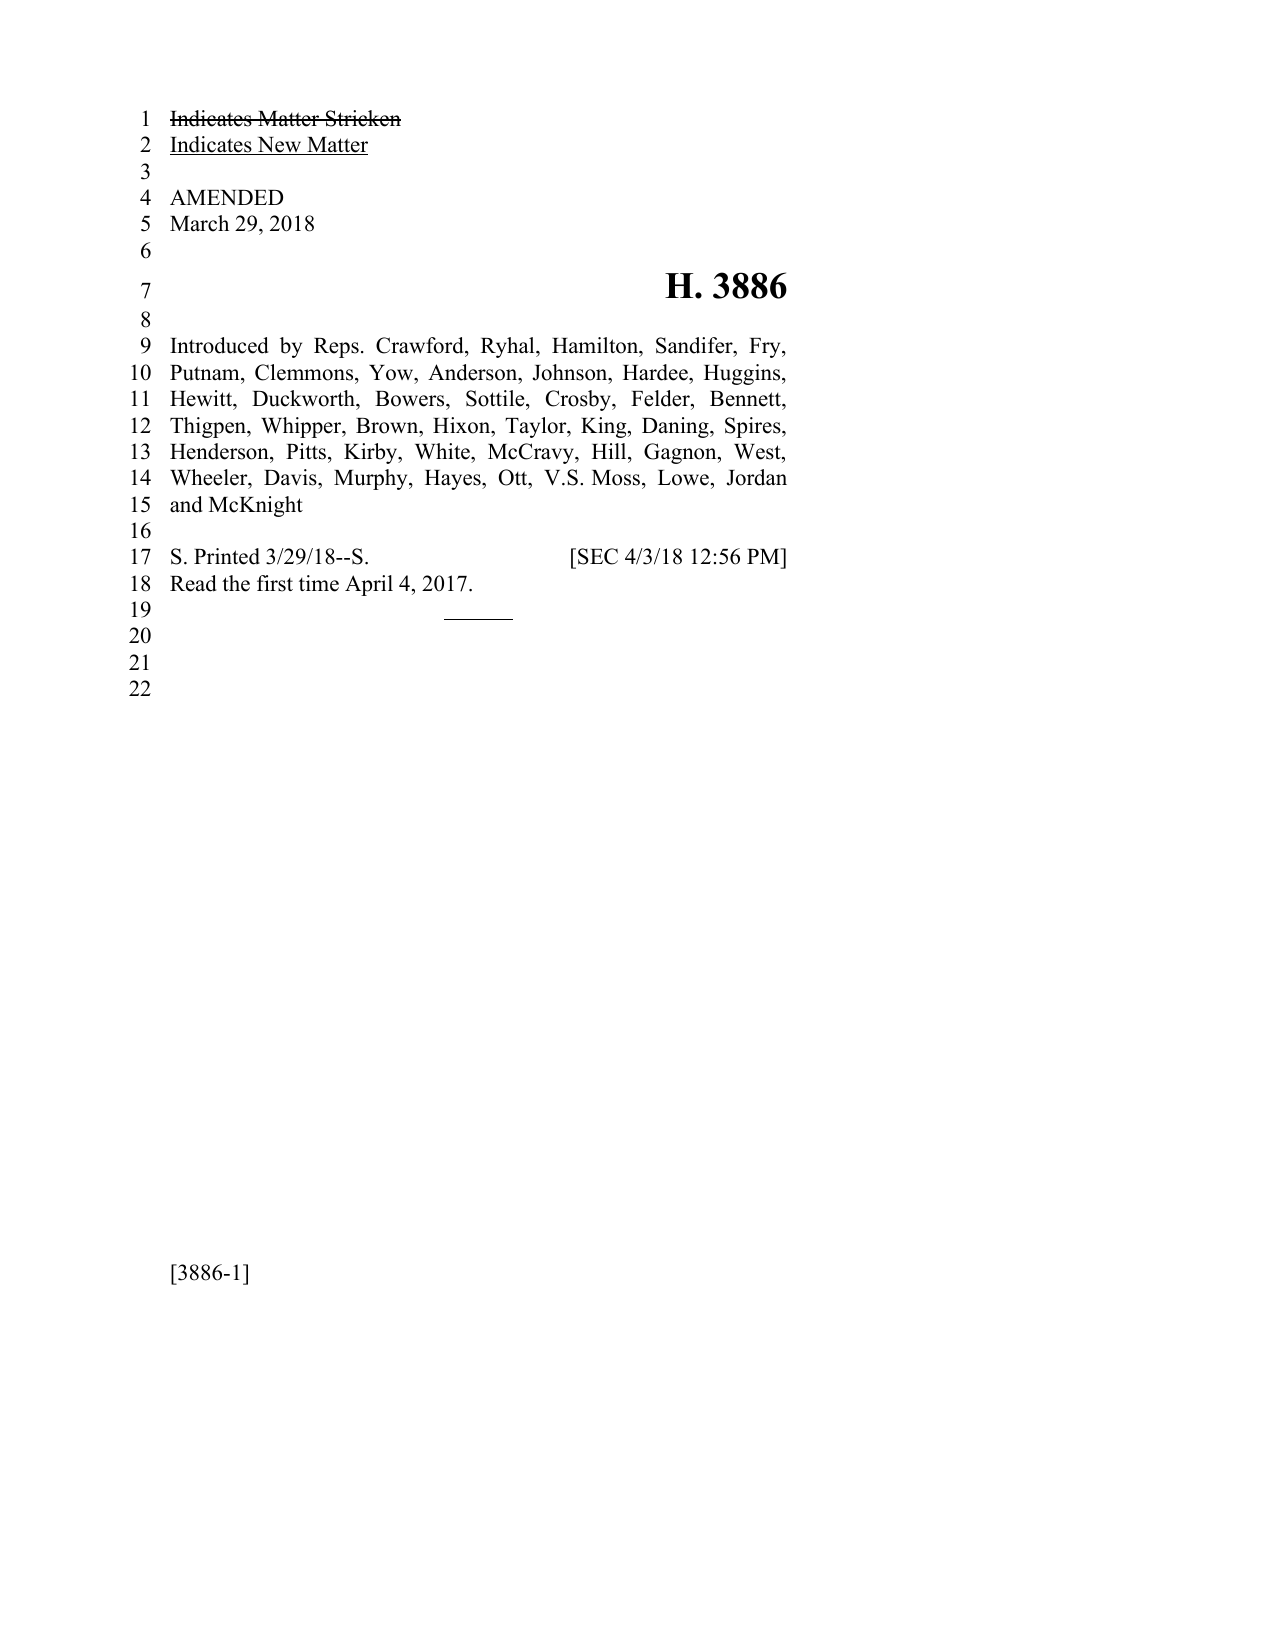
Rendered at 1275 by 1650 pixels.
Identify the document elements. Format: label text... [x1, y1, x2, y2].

text Introduced by Reps. Crawford, Ryhal, Hamilton, Sandifer, Fry, Putnam, Clemmons, Yow, Anderson, Johnson, Hardee, Huggins, Hewitt, Duckworth, Bowers, Sottile, Crosby, Felder, Bennett, Thigpen, Whipper, Brown, Hixon, Taylor, King, Daning, Spires, Henderson, Pitts, Kirby, White, McCravy, Hill, Gagnon, West, Wheeler, Davis, Murphy, Hayes, Ott, V.S. Moss, Lowe, Jordan and McKnight [169, 333, 787, 517]
text Read the first time April 4, 2017. [169, 570, 787, 596]
text Indicates New Matter [169, 131, 787, 158]
text S. Printed 3/29/18--S. [SEC 4/3/18 12:56 PM] [169, 543, 787, 570]
text March 29, 2018 [169, 210, 787, 237]
text AMENDED [169, 184, 787, 210]
text H. 3886 [169, 263, 787, 306]
text Indicates Matter Stricken [169, 105, 787, 131]
